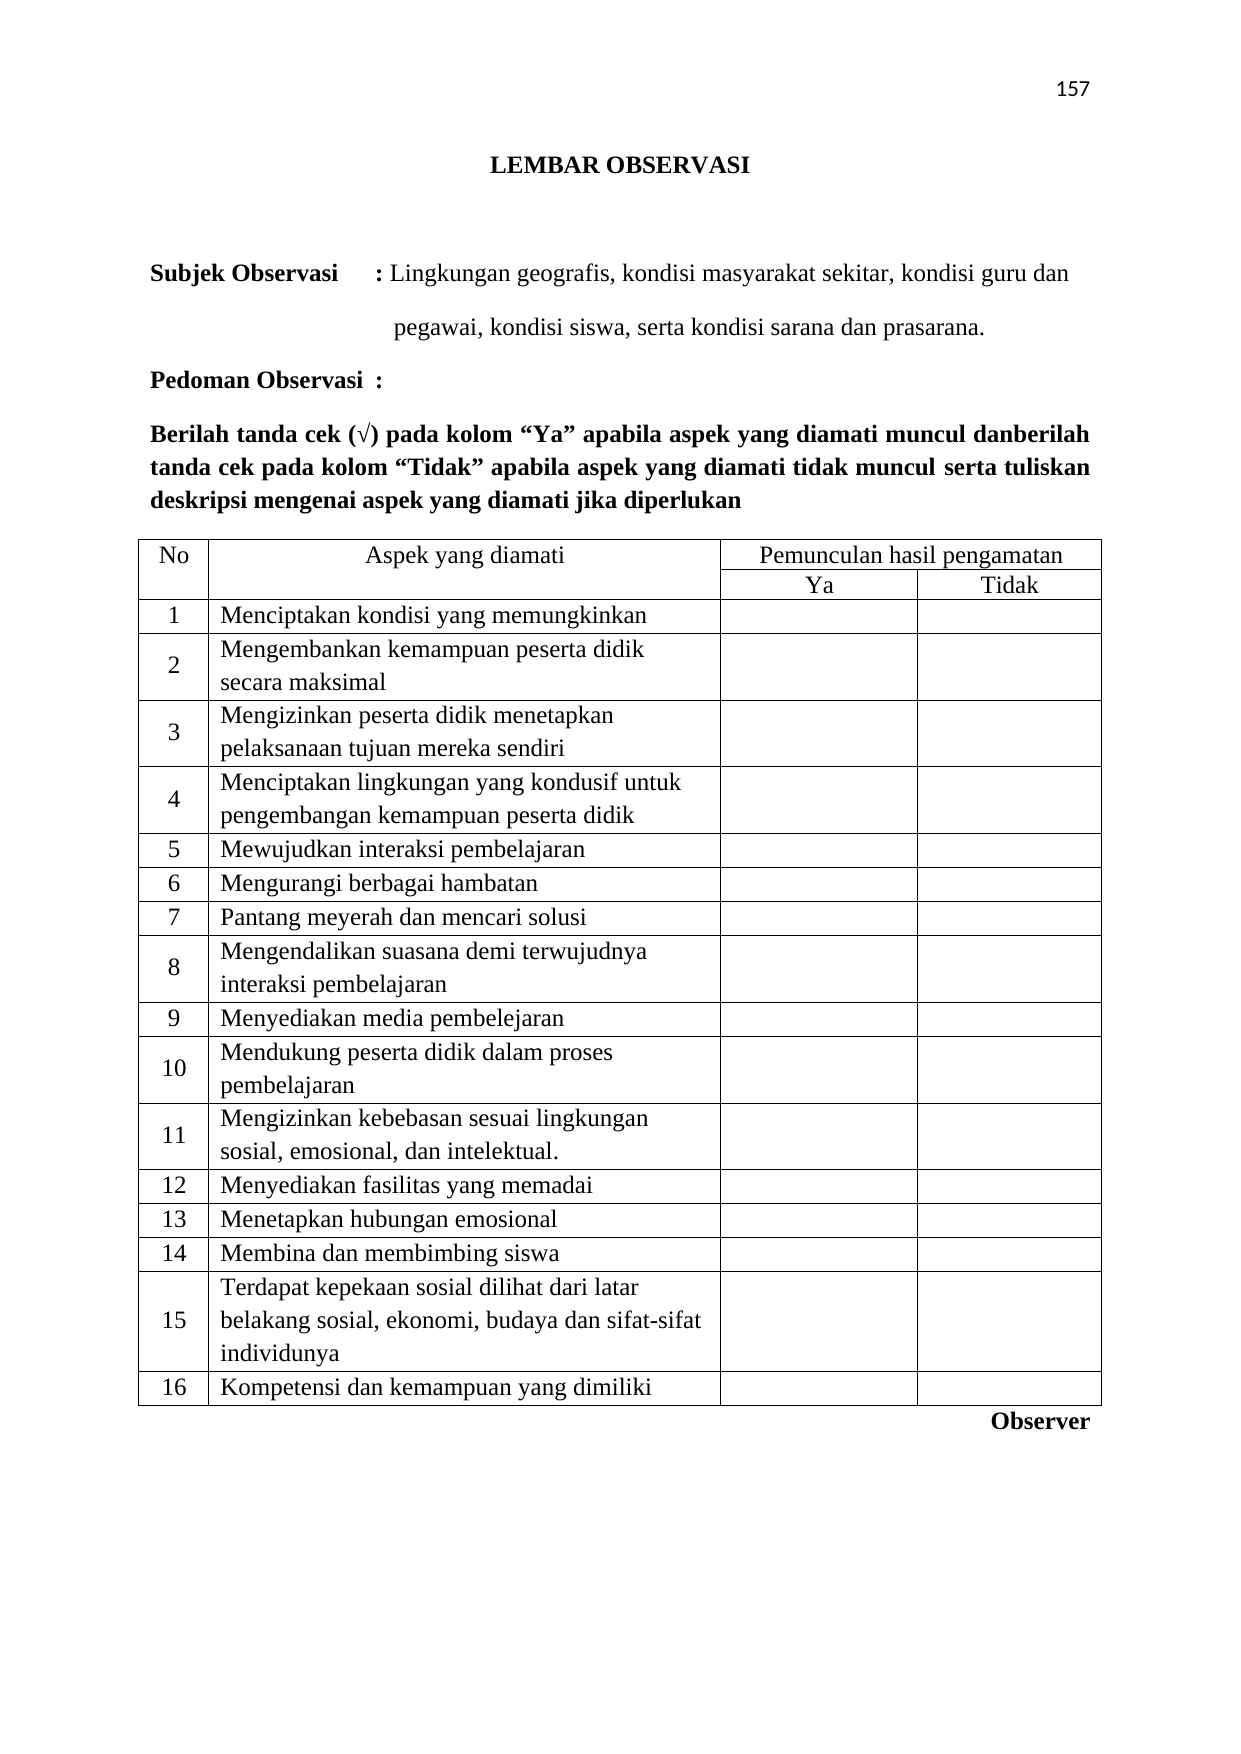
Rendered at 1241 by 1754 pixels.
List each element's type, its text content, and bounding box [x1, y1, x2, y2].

table_cell Terdapat kepekaan sosial dilihat dari latar belakang sosial, ekonomi, budaya dan sifat-sifat individunya [209, 1272, 720, 1371]
text pegawai, kondisi siswa, serta kondisi sarana dan prasarana. [375, 312, 1090, 340]
table_cell [721, 600, 917, 633]
table_cell [721, 1003, 917, 1036]
table_cell [721, 1272, 917, 1371]
table_cell [721, 634, 917, 699]
text Observer [150, 1406, 1090, 1435]
table_cell Mendukung peserta didik dalam proses pembelajaran [209, 1037, 720, 1102]
table_cell 16 [139, 1372, 208, 1405]
table_cell [721, 834, 917, 867]
table_cell [918, 1372, 1101, 1405]
table_cell [721, 767, 917, 833]
table_cell Menciptakan kondisi yang memungkinkan [209, 600, 720, 633]
table_cell [918, 767, 1101, 833]
table_cell 3 [139, 701, 208, 766]
table_cell [721, 868, 917, 901]
table_header No [139, 540, 208, 599]
table_cell 12 [139, 1170, 208, 1203]
table_cell 13 [139, 1204, 208, 1237]
table_cell Mengizinkan peserta didik menetapkan pelaksanaan tujuan mereka sendiri [209, 701, 720, 766]
table_cell 2 [139, 634, 208, 699]
table_cell 15 [139, 1272, 208, 1371]
table_cell 9 [139, 1003, 208, 1036]
table_cell 4 [139, 767, 208, 833]
table_cell [721, 936, 917, 1002]
table_cell [918, 1003, 1101, 1036]
table_cell [721, 902, 917, 935]
table_cell Tidak [918, 570, 1101, 599]
table_header Pemunculan hasil pengamatan [721, 540, 1101, 569]
table_cell Menyediakan fasilitas yang memadai [209, 1170, 720, 1203]
table_cell Mengendalikan suasana demi terwujudnya interaksi pembelajaran [209, 936, 720, 1002]
text Subjek Observasi : Lingkungan geografis, kondisi masyarakat sekitar, kondisi guru dan [150, 258, 1090, 286]
table_cell Mengurangi berbagai hambatan [209, 868, 720, 901]
table_cell [721, 1104, 917, 1169]
table_cell 1 [139, 600, 208, 633]
table_cell 10 [139, 1037, 208, 1102]
table_cell [918, 1204, 1101, 1237]
table_cell [918, 902, 1101, 935]
table_cell [918, 834, 1101, 867]
table_cell [721, 1204, 917, 1237]
table_cell [918, 1170, 1101, 1203]
text Berilah tanda cek (√) pada kolom “Ya” apabila aspek yang diamati muncul danberilah tanda cek pada kolom “Tidak” apabila aspek yang diamati tidak muncul serta tuliskan deskripsi mengenai aspek yang diamati jika diperlukan [150, 419, 1090, 514]
table_cell [918, 701, 1101, 766]
table_cell 7 [139, 902, 208, 935]
table_header Aspek yang diamati [209, 540, 720, 599]
table_cell [918, 1104, 1101, 1169]
table_cell Ya [721, 570, 917, 599]
table_cell [721, 1372, 917, 1405]
table_cell [721, 1238, 917, 1271]
table_cell Menciptakan lingkungan yang kondusif untuk pengembangan kemampuan peserta didik [209, 767, 720, 833]
table_cell [918, 634, 1101, 699]
table_cell [918, 1238, 1101, 1271]
table_cell Menetapkan hubungan emosional [209, 1204, 720, 1237]
table_cell [918, 1037, 1101, 1102]
table_cell Mengizinkan kebebasan sesuai lingkungan sosial, emosional, dan intelektual. [209, 1104, 720, 1169]
text LEMBAR OBSERVASI [150, 150, 1090, 179]
table_cell 11 [139, 1104, 208, 1169]
table_cell Mengembankan kemampuan peserta didik secara maksimal [209, 634, 720, 699]
table_cell [721, 1170, 917, 1203]
table_cell 8 [139, 936, 208, 1002]
text Pedoman Observasi : [150, 365, 1090, 394]
table_cell 6 [139, 868, 208, 901]
table_cell 14 [139, 1238, 208, 1271]
table_cell Membina dan membimbing siswa [209, 1238, 720, 1271]
table_cell Menyediakan media pembelejaran [209, 1003, 720, 1036]
table_cell [721, 701, 917, 766]
table_cell Kompetensi dan kemampuan yang dimiliki [209, 1372, 720, 1405]
table_cell [918, 1272, 1101, 1371]
table_cell Pantang meyerah dan mencari solusi [209, 902, 720, 935]
table_cell Mewujudkan interaksi pembelajaran [209, 834, 720, 867]
table_cell [918, 936, 1101, 1002]
table_cell [918, 600, 1101, 633]
table_cell 5 [139, 834, 208, 867]
table_cell [721, 1037, 917, 1102]
table_cell [918, 868, 1101, 901]
